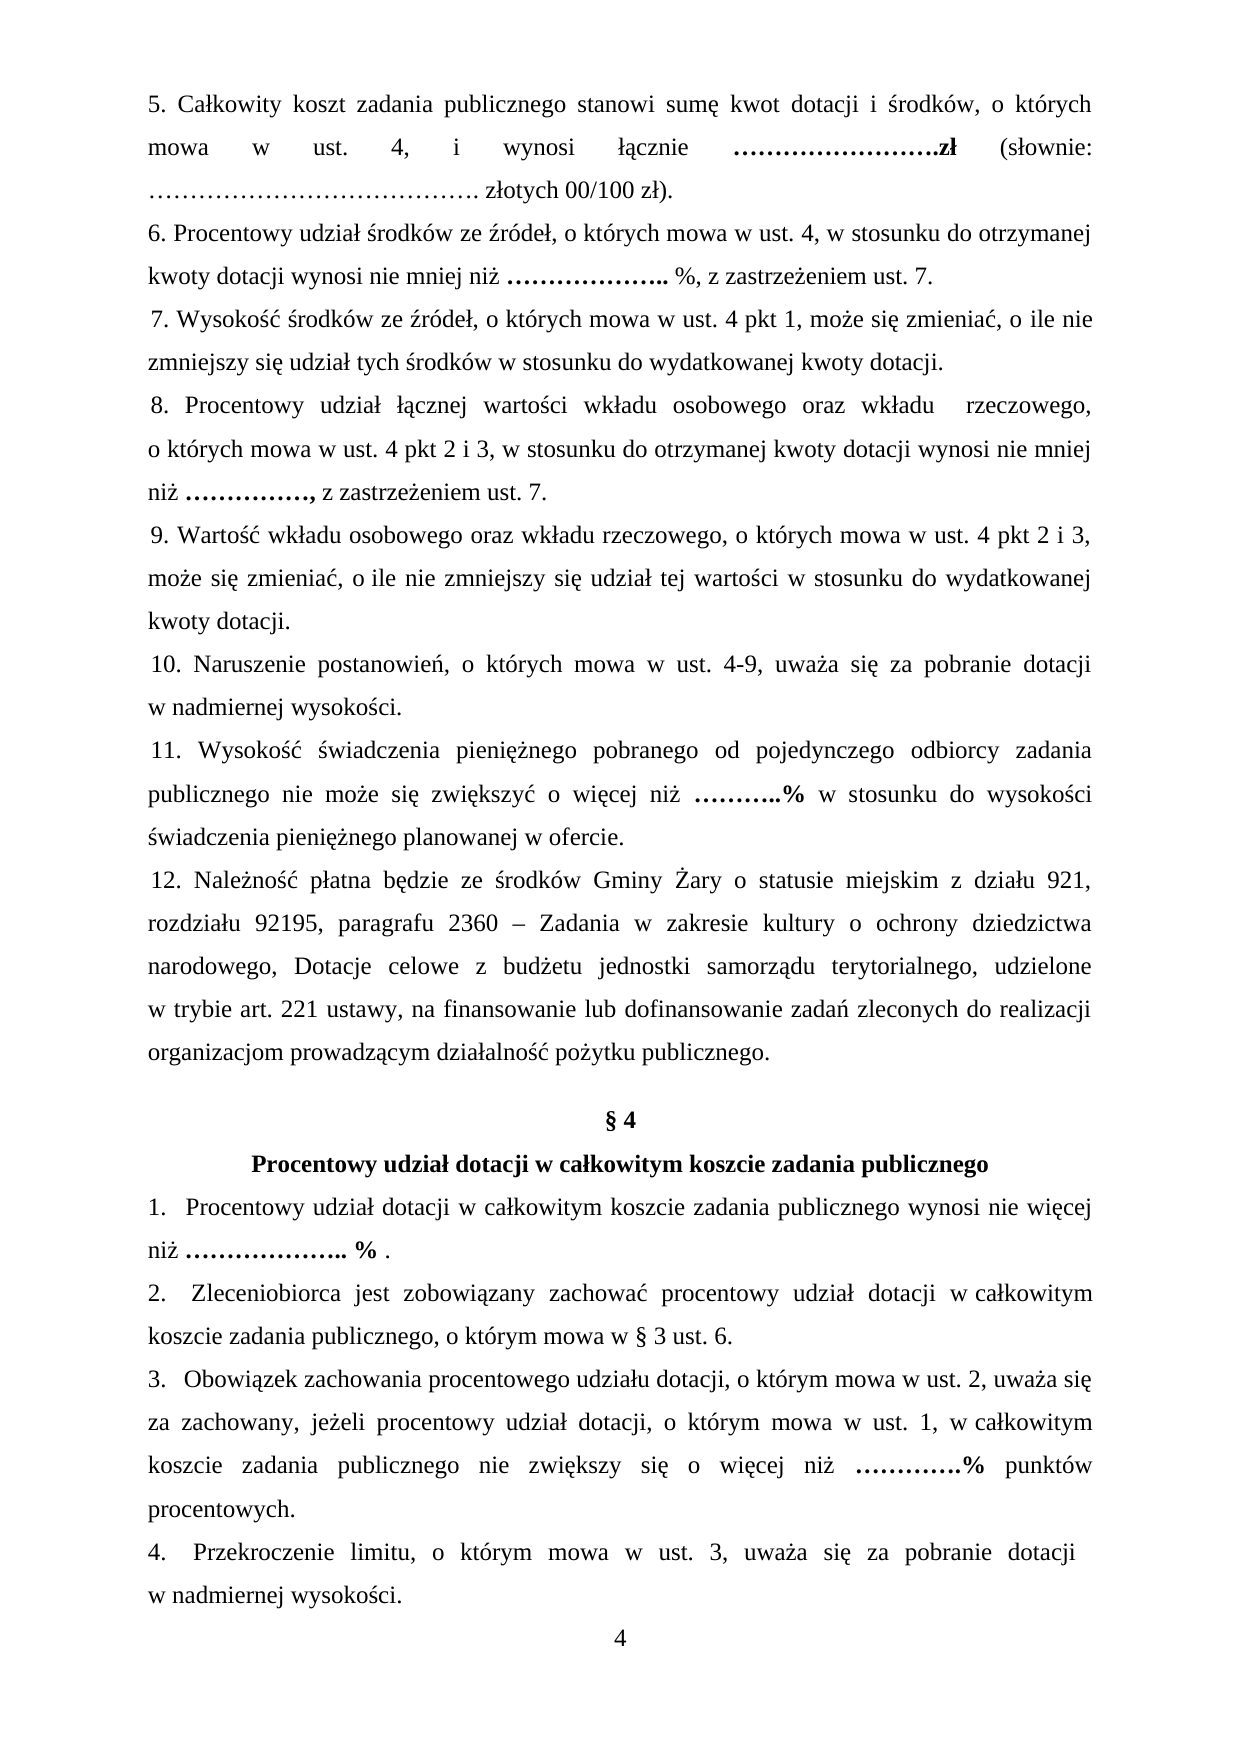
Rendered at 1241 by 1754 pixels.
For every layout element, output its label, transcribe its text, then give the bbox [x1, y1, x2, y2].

text 8. Procentowy udział łącznej wartości wkładu osobowego oraz wkładu rzeczowego, o których mowa w ust. 4 pkt 2 i 3, w stosunku do otrzymanej kwoty dotacji wynosi nie mniej niż ……………, z zastrzeżeniem ust. 7. [148, 391, 1093, 506]
text 10. Naruszenie postanowień, o których mowa w ust. 4-9, uważa się za pobranie dotacji w nadmiernej wysokości. [148, 649, 1093, 721]
text 9. Wartość wkładu osobowego oraz wkładu rzeczowego, o których mowa w ust. 4 pkt 2 i 3, może się zmieniać, o ile nie zmniejszy się udział tej wartości w stosunku do wydatkowanej kwoty dotacji. [148, 520, 1093, 635]
text 7. Wysokość środków ze źródeł, o których mowa w ust. 4 pkt 1, może się zmieniać, o ile nie zmniejszy się udział tych środków w stosunku do wydatkowanej kwoty dotacji. [148, 304, 1093, 376]
text 12. Należność płatna będzie ze środków Gminy Żary o statusie miejskim z działu 921, rozdziału 92195, paragrafu 2360 – Zadania w zakresie kultury o ochrony dziedzictwa narodowego, Dotacje celowe z budżetu jednostki samorządu terytorialnego, udzielone w trybie art. 221 ustawy, na finansowanie lub dofinansowanie zadań zleconych do realizacji organizacjom prowadzącym działalność pożytku publicznego. [148, 865, 1093, 1066]
text 6. Procentowy udział środków ze źródeł, o których mowa w ust. 4, w stosunku do otrzymanej kwoty dotacji wynosi nie mniej niż ……………….. %, z zastrzeżeniem ust. 7. [148, 218, 1093, 290]
list Przekroczenie limitu, o którym mowa w ust. 3, uważa się za pobranie dotacji w nadmiernej wysokości. [148, 1537, 1093, 1609]
list Zleceniobiorca jest zobowiązany zachować procentowy udział dotacji w całkowitym koszcie zadania publicznego, o którym mowa w § 3 ust. 6. [148, 1278, 1093, 1350]
list Procentowy udział dotacji w całkowitym koszcie zadania publicznego wynosi nie więcej niż ……………….. % . [148, 1192, 1093, 1264]
text § 4 [148, 1106, 1093, 1134]
text Procentowy udział dotacji w całkowitym koszcie zadania publicznego [148, 1149, 1093, 1177]
text 11. Wysokość świadczenia pieniężnego pobranego od pojedynczego odbiorcy zadania publicznego nie może się zwiększyć o więcej niż ………..% w stosunku do wysokości świadczenia pieniężnego planowanej w ofercie. [148, 736, 1093, 851]
list Obowiązek zachowania procentowego udziału dotacji, o którym mowa w ust. 2, uważa się za zachowany, jeżeli procentowy udział dotacji, o którym mowa w ust. 1, w całkowitym koszcie zadania publicznego nie zwiększy się o więcej niż ………….% punktów procentowych. [148, 1364, 1093, 1522]
text 5. Całkowity koszt zadania publicznego stanowi sumę kwot dotacji i środków, o których mowa w ust. 4, i wynosi łącznie …………………….zł (słownie: …………………………………. złotych 00/100 zł). [148, 89, 1093, 204]
